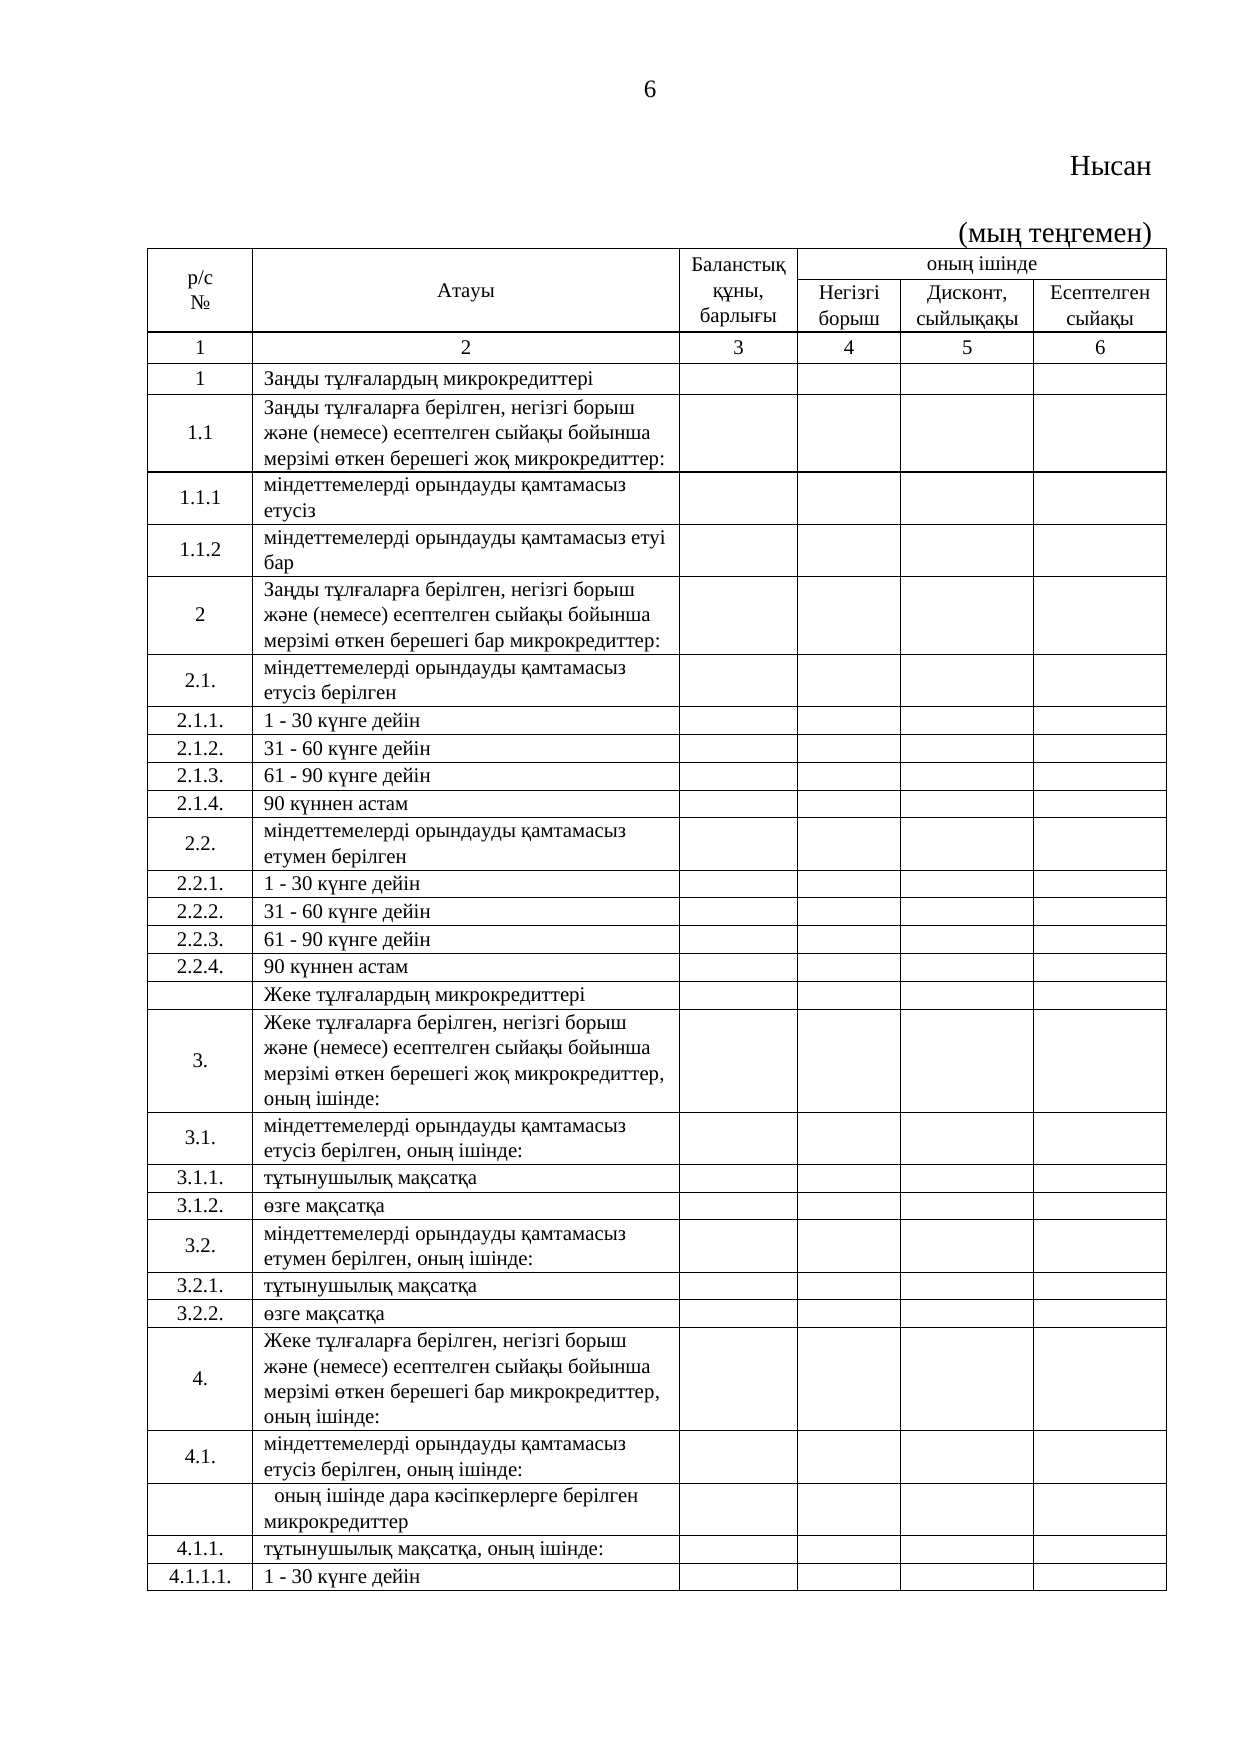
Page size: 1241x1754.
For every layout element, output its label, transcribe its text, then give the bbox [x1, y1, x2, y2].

text Нысан [148, 148, 1152, 181]
table_cell [901, 871, 1033, 897]
table_cell [680, 982, 797, 1008]
table_cell [680, 1165, 797, 1192]
table_cell [798, 395, 900, 471]
table_cell [798, 791, 900, 817]
table_cell [680, 926, 797, 953]
table_cell [798, 707, 900, 734]
table_cell [798, 898, 900, 925]
table_cell [798, 1484, 900, 1534]
table_cell [798, 1273, 900, 1299]
table_cell [1034, 982, 1166, 1008]
table_cell Жеке тұлғалардың микрокредиттері [253, 982, 679, 1008]
table_cell [901, 1193, 1033, 1219]
table_cell [1034, 1431, 1166, 1482]
table_cell [680, 1193, 797, 1219]
table_cell 2.1.4. [148, 791, 252, 817]
table_cell [680, 818, 797, 869]
table_cell [1034, 1564, 1166, 1590]
table_cell 2 [148, 577, 252, 654]
table_cell [1034, 763, 1166, 789]
table_cell [680, 763, 797, 789]
table_cell [680, 735, 797, 762]
table_cell [1034, 1010, 1166, 1112]
table_cell [680, 1113, 797, 1164]
table_cell 2.2.4. [148, 954, 252, 981]
table_cell 2 [253, 333, 679, 363]
table_cell [1034, 655, 1166, 706]
table_cell өзге мақсатқа [253, 1300, 679, 1327]
table_cell [1034, 364, 1166, 394]
table_cell [1034, 791, 1166, 817]
table_cell [798, 1113, 900, 1164]
table_cell 1 - 30 күнге дейін [253, 1564, 679, 1590]
table_cell 4.1.1. [148, 1536, 252, 1562]
table_cell 3.1.1. [148, 1165, 252, 1192]
table_cell [1034, 1536, 1166, 1562]
table_cell 3.2.1. [148, 1273, 252, 1299]
table_cell 2.2.1. [148, 871, 252, 897]
table_cell 4. [148, 1328, 252, 1430]
table_cell [1034, 898, 1166, 925]
table_cell 6 [1034, 333, 1166, 363]
table_cell [1034, 1193, 1166, 1219]
table_cell [1034, 954, 1166, 981]
table_cell [798, 525, 900, 576]
table_cell [680, 954, 797, 981]
table_cell [680, 1328, 797, 1430]
table_cell [798, 926, 900, 953]
table_cell өзге мақсатқа [253, 1193, 679, 1219]
table_cell [680, 871, 797, 897]
table_cell [1034, 1165, 1166, 1192]
table_cell [901, 791, 1033, 817]
table_cell [680, 1431, 797, 1482]
table_cell 1 - 30 күнге дейін [253, 871, 679, 897]
table_cell 1 [148, 364, 252, 394]
table_cell 3. [148, 1010, 252, 1112]
table_cell [798, 1193, 900, 1219]
table_cell [901, 818, 1033, 869]
table_cell [798, 1564, 900, 1590]
table_cell [680, 1010, 797, 1112]
table_header р/с № [148, 249, 252, 331]
table_cell [901, 926, 1033, 953]
table_cell 4.1. [148, 1431, 252, 1482]
table_cell 4.1.1.1. [148, 1564, 252, 1590]
table_cell Заңды тұлғалардың микрокредиттері [253, 364, 679, 394]
table_cell [798, 1300, 900, 1327]
table_cell [680, 1536, 797, 1562]
table_cell Есептелген сыйақы [1034, 280, 1166, 331]
table_cell [1034, 1300, 1166, 1327]
table_cell Жеке тұлғаларға берілген, негізгі борыш және (немесе) есептелген сыйақы бойынша мерзімі өткен берешегі бар микрокредиттер, оның ішінде: [253, 1328, 679, 1430]
table_cell [680, 791, 797, 817]
table_cell міндеттемелерді орындауды қамтамасыз етусіз берілген [253, 655, 679, 706]
table_cell [148, 982, 252, 1008]
table_cell 2.1.1. [148, 707, 252, 734]
table_cell 3.1. [148, 1113, 252, 1164]
table_cell [901, 707, 1033, 734]
table_cell 1 [148, 333, 252, 363]
table_cell [901, 525, 1033, 576]
table_cell [901, 1564, 1033, 1590]
table_cell [1034, 473, 1166, 523]
table_cell тұтынушылық мақсатқа [253, 1273, 679, 1299]
table_cell [798, 954, 900, 981]
table_cell [1034, 1328, 1166, 1430]
table_cell 61 - 90 күнге дейін [253, 763, 679, 789]
table_cell [798, 655, 900, 706]
table_cell Жеке тұлғаларға берілген, негізгі борыш және (немесе) есептелген сыйақы бойынша мерзімі өткен берешегі жоқ микрокредиттер, оның ішінде: [253, 1010, 679, 1112]
table_cell 90 күннен астам [253, 954, 679, 981]
table_cell [1034, 577, 1166, 654]
table_cell Дисконт, сыйлықақы [901, 280, 1033, 331]
table_cell [680, 525, 797, 576]
table_cell 1.1 [148, 395, 252, 471]
table_cell 3 [680, 333, 797, 363]
table_cell [901, 1536, 1033, 1562]
table_cell [798, 1431, 900, 1482]
table_cell [1034, 525, 1166, 576]
table_cell [901, 763, 1033, 789]
table_cell [1034, 1273, 1166, 1299]
table_cell [148, 1484, 252, 1534]
table_cell 31 - 60 күнге дейін [253, 735, 679, 762]
table_cell 5 [901, 333, 1033, 363]
table_cell [901, 655, 1033, 706]
table_cell [901, 1010, 1033, 1112]
table_cell [1034, 818, 1166, 869]
table_header оның ішінде [798, 249, 1166, 279]
table_cell [798, 1536, 900, 1562]
table_cell 3.2.2. [148, 1300, 252, 1327]
table_cell 2.1.2. [148, 735, 252, 762]
table_cell [901, 364, 1033, 394]
table_cell [680, 364, 797, 394]
table_cell [798, 1010, 900, 1112]
table_cell [680, 1220, 797, 1272]
table_cell [798, 1328, 900, 1430]
table_cell міндеттемелерді орындауды қамтамасыз етумен берілген [253, 818, 679, 869]
table_cell [798, 1165, 900, 1192]
table_cell [1034, 1220, 1166, 1272]
table_cell [901, 1300, 1033, 1327]
table_header Баланстық құны, барлығы [680, 249, 797, 331]
table_cell Заңды тұлғаларға берілген, негізгі борыш және (немесе) есептелген сыйақы бойынша мерзімі өткен берешегі жоқ микрокредиттер: [253, 395, 679, 471]
table_cell [798, 818, 900, 869]
table_cell 2.2.3. [148, 926, 252, 953]
table_cell [680, 577, 797, 654]
table_cell [1034, 926, 1166, 953]
table_cell [680, 655, 797, 706]
table_cell Негізгі борыш [798, 280, 900, 331]
table_cell [901, 1113, 1033, 1164]
table_cell [680, 1300, 797, 1327]
table_cell [798, 473, 900, 523]
table_cell 3.2. [148, 1220, 252, 1272]
table_cell [680, 898, 797, 925]
table_cell міндеттемелерді орындауды қамтамасыз етусіз берілген, оның ішінде: [253, 1113, 679, 1164]
table_cell [901, 898, 1033, 925]
table_header Атауы [253, 249, 679, 331]
table_cell 2.2.2. [148, 898, 252, 925]
table_cell [798, 577, 900, 654]
table_cell [798, 364, 900, 394]
table_cell [1034, 707, 1166, 734]
table_cell 2.1.3. [148, 763, 252, 789]
table_cell 3.1.2. [148, 1193, 252, 1219]
table_cell [901, 1273, 1033, 1299]
table_cell [798, 735, 900, 762]
table_cell [798, 763, 900, 789]
table_cell 61 - 90 күнге дейін [253, 926, 679, 953]
table_cell [1034, 735, 1166, 762]
table_cell [680, 395, 797, 471]
table_cell [1034, 871, 1166, 897]
table_cell міндеттемелерді орындауды қамтамасыз етуі бар [253, 525, 679, 576]
table_cell [798, 982, 900, 1008]
table_cell [680, 707, 797, 734]
table_cell [901, 1328, 1033, 1430]
table_cell [1034, 1484, 1166, 1534]
table_cell [901, 1220, 1033, 1272]
table_cell 2.2. [148, 818, 252, 869]
table_cell 1.1.1 [148, 473, 252, 523]
table_cell Заңды тұлғаларға берілген, негізгі борыш және (немесе) есептелген сыйақы бойынша мерзімі өткен берешегі бар микрокредиттер: [253, 577, 679, 654]
table_cell [901, 395, 1033, 471]
table_cell [1034, 1113, 1166, 1164]
table_cell [901, 473, 1033, 523]
table_cell [901, 735, 1033, 762]
table_cell міндеттемелерді орындауды қамтамасыз етусіз [253, 473, 679, 523]
table_cell 4 [798, 333, 900, 363]
table_cell [901, 954, 1033, 981]
table_cell [901, 1484, 1033, 1534]
table_cell [680, 1564, 797, 1590]
table_cell 31 - 60 күнге дейін [253, 898, 679, 925]
table_cell міндеттемелерді орындауды қамтамасыз етумен берілген, оның ішінде: [253, 1220, 679, 1272]
table_cell [680, 473, 797, 523]
table_cell 90 күннен астам [253, 791, 679, 817]
table_cell тұтынушылық мақсатқа, оның ішінде: [253, 1536, 679, 1562]
table_cell [680, 1273, 797, 1299]
text (мың теңгемен) [148, 215, 1152, 248]
table_cell [798, 1220, 900, 1272]
table_cell [901, 577, 1033, 654]
table_cell 1.1.2 [148, 525, 252, 576]
table_cell [901, 1431, 1033, 1482]
table_cell [798, 871, 900, 897]
table_cell [901, 982, 1033, 1008]
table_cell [253, 1484, 679, 1534]
table_cell тұтынушылық мақсатқа [253, 1165, 679, 1192]
table_cell [1034, 395, 1166, 471]
table_cell 2.1. [148, 655, 252, 706]
table_cell 1 - 30 күнге дейін [253, 707, 679, 734]
table_cell [901, 1165, 1033, 1192]
table_cell [680, 1484, 797, 1534]
table_cell міндеттемелерді орындауды қамтамасыз етусіз берілген, оның ішінде: [253, 1431, 679, 1482]
